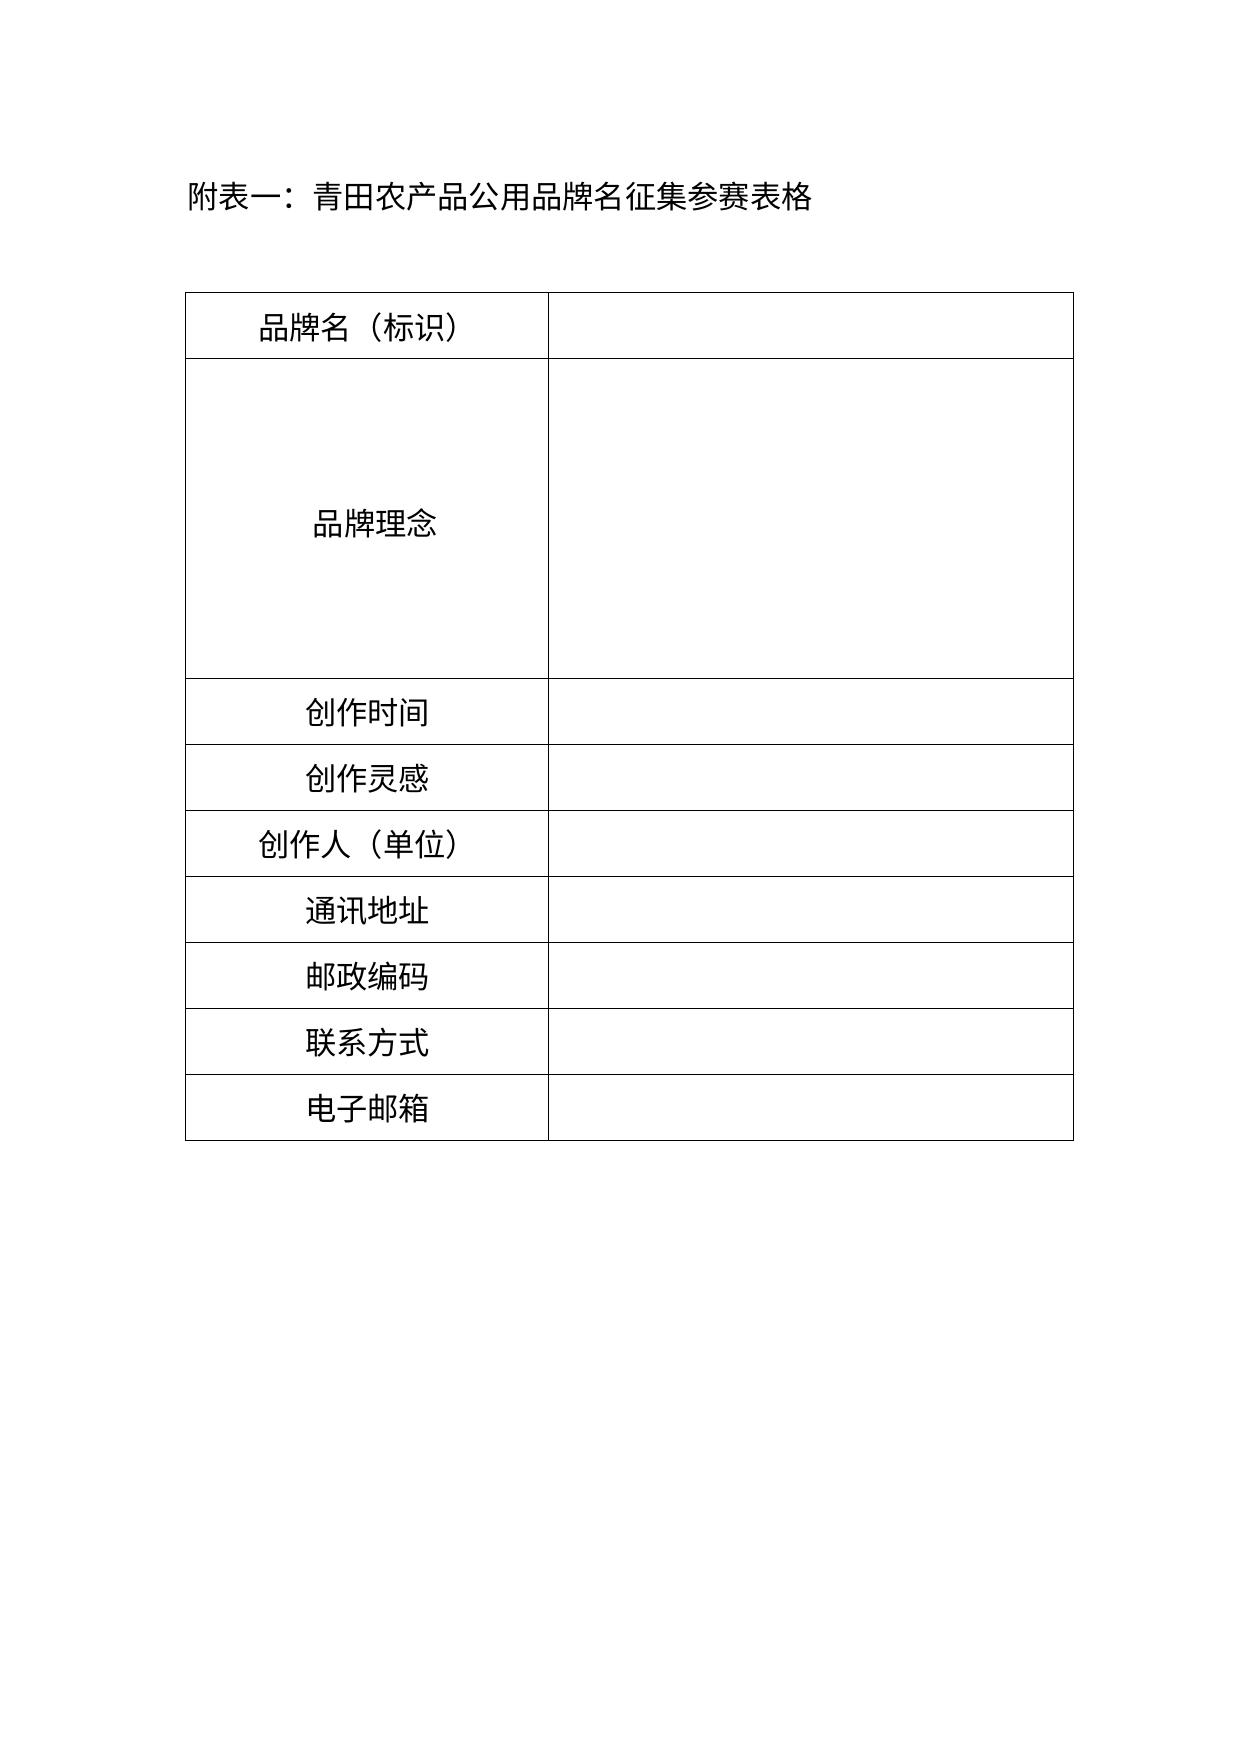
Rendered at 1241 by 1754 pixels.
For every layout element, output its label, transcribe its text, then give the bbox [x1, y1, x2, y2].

table_cell 联系方式 [186, 1009, 548, 1074]
table_cell 电子邮箱 [186, 1075, 548, 1140]
table_cell 通讯地址 [186, 877, 548, 942]
table_cell [549, 359, 1073, 677]
table_cell 创作灵感 [186, 745, 548, 809]
table_cell 品牌理念 [186, 359, 548, 677]
table_cell 创作时间 [186, 679, 548, 743]
table_header 品牌名（标识） [186, 293, 548, 358]
text 附表一：青田农产品公用品牌名征集参赛表格 [187, 162, 1053, 227]
table_cell [549, 679, 1073, 743]
table_cell [549, 943, 1073, 1008]
table_header [549, 293, 1073, 358]
table_cell [549, 1075, 1073, 1140]
table_cell [549, 877, 1073, 942]
table_cell 邮政编码 [186, 943, 548, 1008]
table_cell [549, 745, 1073, 809]
table_cell [549, 811, 1073, 876]
table_cell 创作人（单位） [186, 811, 548, 876]
table_cell [549, 1009, 1073, 1074]
